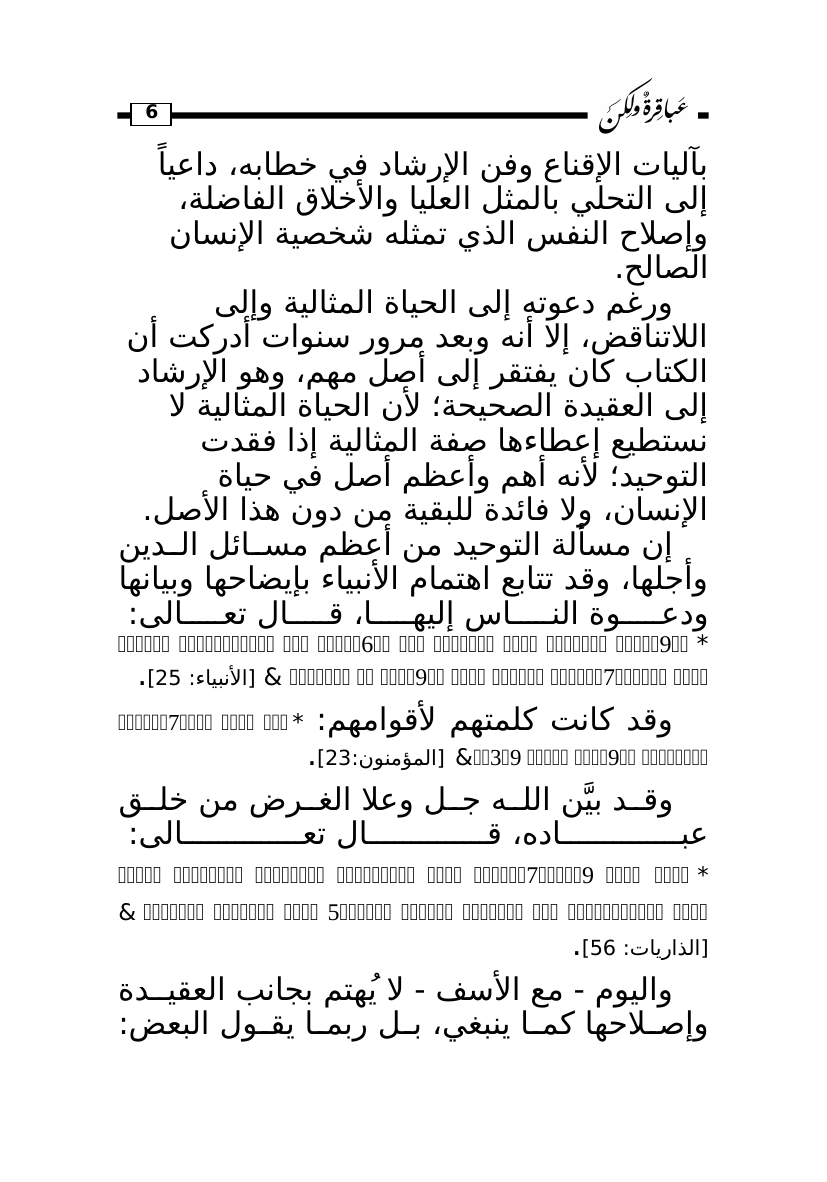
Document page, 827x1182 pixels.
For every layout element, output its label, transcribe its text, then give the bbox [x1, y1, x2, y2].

text وقد كانت كلمتهم لأقوامهم: * & [المؤمنون:23]. [118, 703, 709, 772]
text ورغم دعوته إلى الحياة المثالية وإلى اللاتناقض، إلا أنه وبعد مرور سنوات أدركت أن الكتاب كان يفتقر إلى أصل مهم، وهو الإرشاد إلى العقيدة الصحيحة؛ لأن الحياة المثالية لا نستطيع إعطاءها صفة المثالية إذا فقدت التوحيد؛ لأنه أهم وأعظم أصل في حياة الإنسان، ولا فائدة للبقية من دون هذا الأصل. [118, 286, 709, 528]
text إن مسألة التوحيد من أعظم مسائل الدين وأجلها، وقد تتابع اهتمام الأنبياء بإيضاحها وبيانها ودعوة الناس إليها، قال تعالى: * & [الأنبياء: 25]. [118, 528, 709, 693]
text وقد بيَّن الله جل وعلا الغرض من خلق عباده، قال تعالى: * & [الذاريات: 56]. [118, 783, 709, 962]
picture [596, 76, 689, 136]
